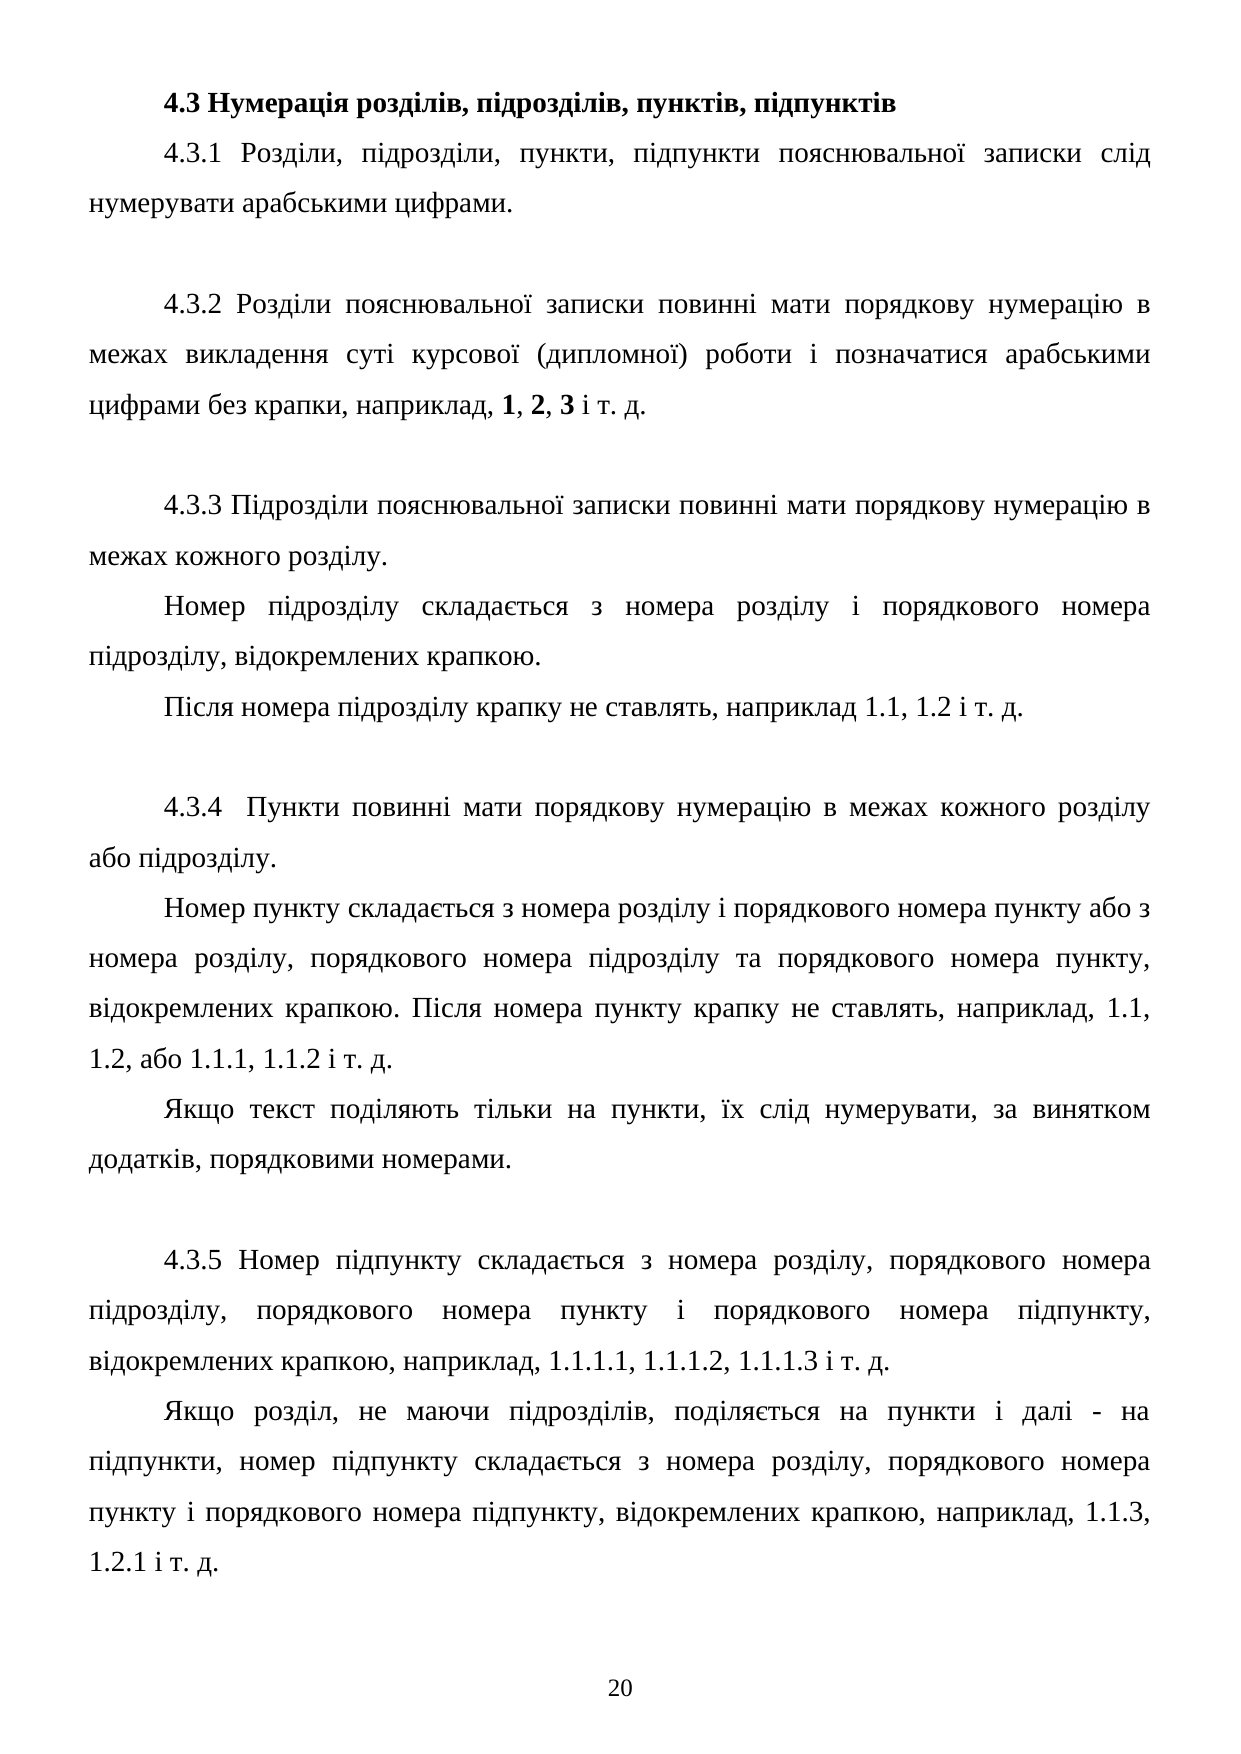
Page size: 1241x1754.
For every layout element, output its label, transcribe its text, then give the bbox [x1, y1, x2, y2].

text Якщо текст поділяють тільки на пункти, їх слід нумерувати, за винятком додатків, порядковими номерами. [89, 1091, 1152, 1175]
text 4.3.5 Номер підпункту складається з номера розділу, порядкового номера підрозділу, порядкового номера пункту і порядкового номера підпункту, відокремлених крапкою, наприклад, 1.1.1.1, 1.1.1.2, 1.1.1.3 і т. д. [89, 1242, 1152, 1376]
text 4.3.2 Розділи пояснювальної записки повинні мати порядкову нумерацію в межах викладення суті курсової (дипломної) роботи і позначатися арабськими цифрами без крапки, наприклад, 1, 2, 3 і т. д. [89, 286, 1152, 420]
text Якщо розділ, не маючи підрозділів, поділяється на пункти і далі - на підпункти, номер підпункту складається з номера розділу, порядкового номера пункту і порядкового номера підпункту, відокремлених крапкою, наприклад, 1.1.3, 1.2.1 і т. д. [89, 1393, 1152, 1578]
text 4.3.4 Пункти повинні мати порядкову нумерацію в межах кожного розділу або підрозділу. [89, 789, 1152, 873]
subtitle 4.3 Нумерація розділів, підрозділів, пунктів, підпунктів [89, 85, 1152, 118]
text Після номера підрозділу крапку не ставлять, наприклад 1.1, 1.2 і т. д. [89, 689, 1152, 722]
text 4.3.3 Підрозділи пояснювальної записки повинні мати порядкову нумерацію в межах кожного розділу. [89, 487, 1152, 571]
text Номер підрозділу складається з номера розділу і порядкового номера підрозділу, відокремлених крапкою. [89, 588, 1152, 672]
text 4.3.1 Розділи, підрозділи, пункти, підпункти пояснювальної записки слід нумерувати арабськими цифрами. [89, 135, 1152, 219]
text Номер пункту складається з номера розділу і порядкового номера пункту або з номера розділу, порядкового номера підрозділу та порядкового номера пункту, відокремлених крапкою. Після номера пункту крапку не ставлять, наприклад, 1.1, 1.2, або 1.1.1, 1.1.2 і т. д. [89, 890, 1152, 1074]
